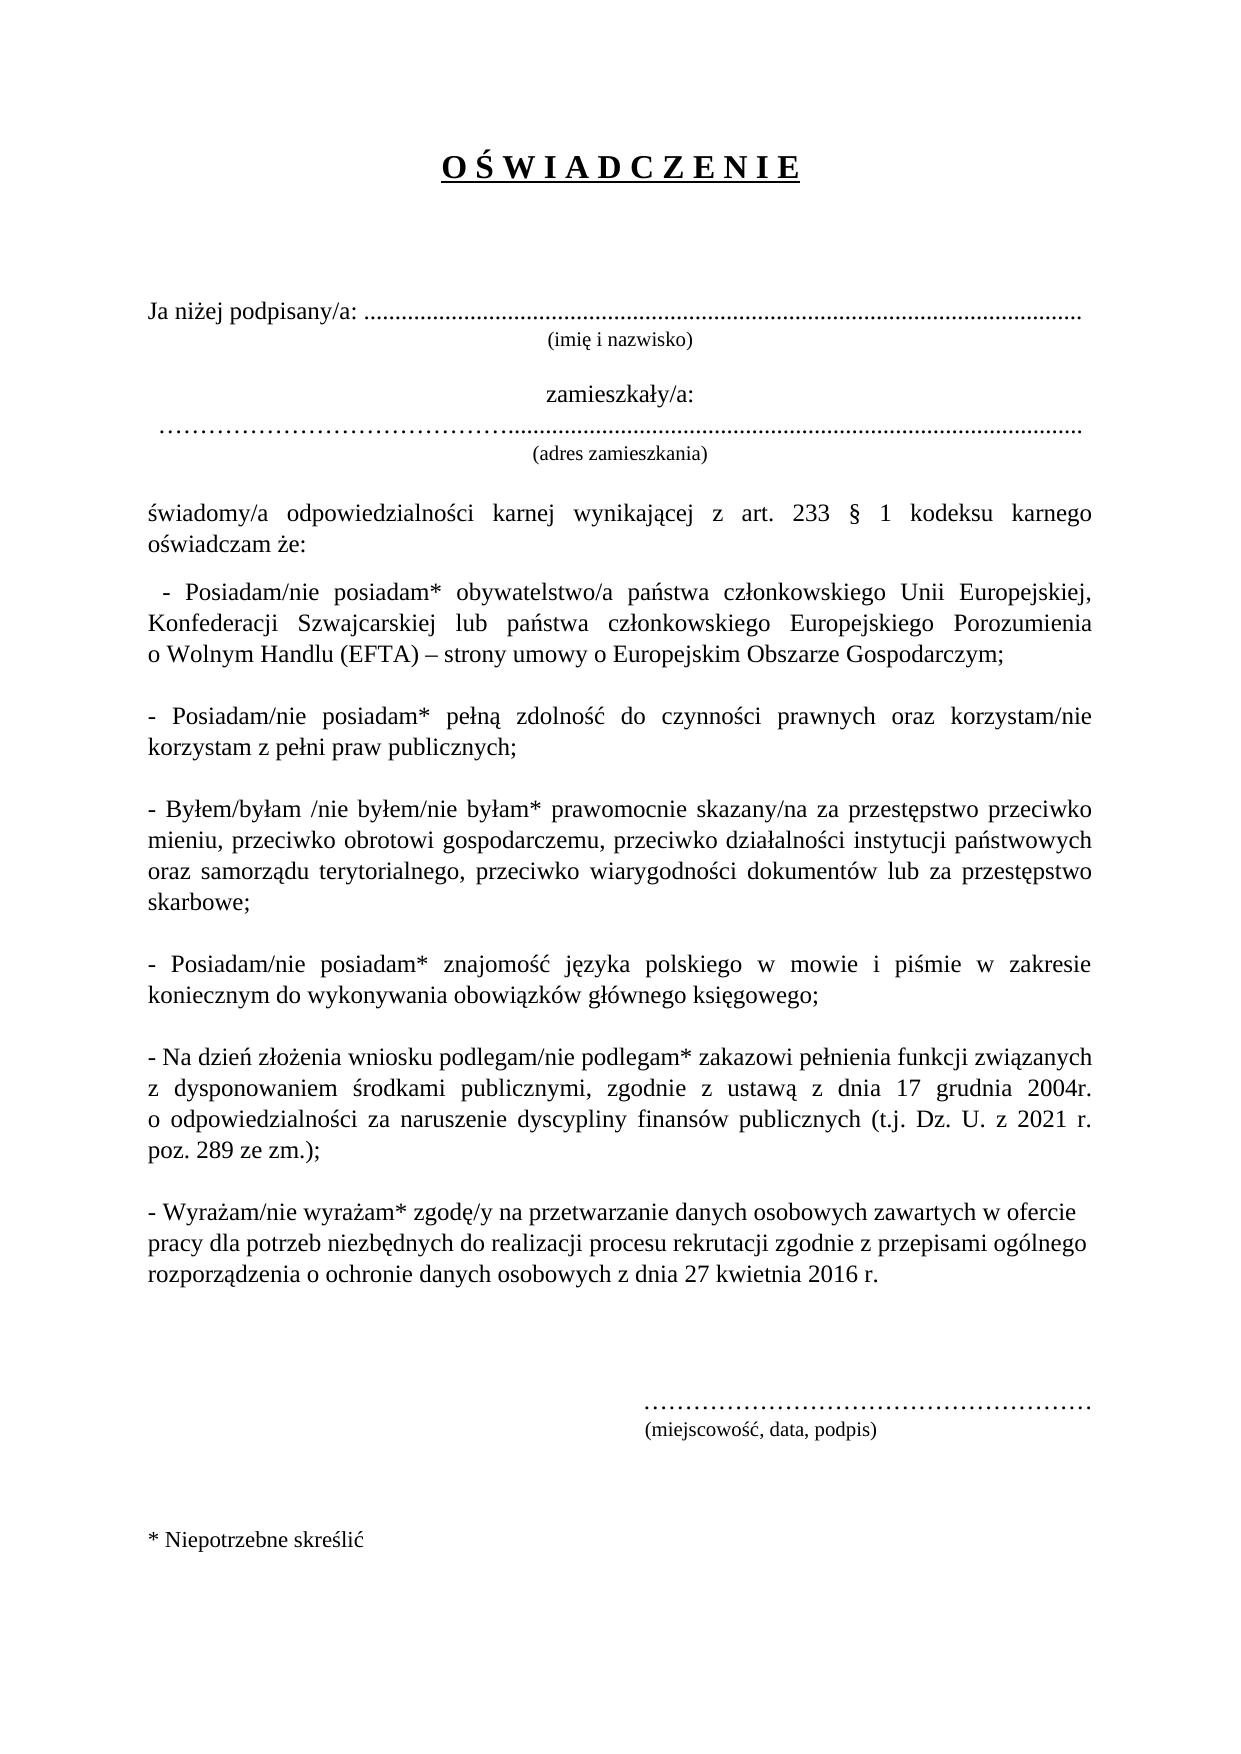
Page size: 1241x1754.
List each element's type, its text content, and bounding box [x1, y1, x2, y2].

text (miejscowość, data, podpis) [148, 1417, 1093, 1441]
text - Byłem/byłam /nie byłem/nie byłam* prawomocnie skazany/na za przestępstwo przeciwko mieniu, przeciwko obrotowi gospodarczemu, przeciwko działalności instytucji państwowych oraz samorządu terytorialnego, przeciwko wiarygodności dokumentów lub za przestępstwo skarbowe; [148, 794, 1093, 916]
list * Niepotrzebne skreślić [148, 1526, 1093, 1552]
text - Posiadam/nie posiadam* obywatelstwo/a państwa członkowskiego Unii Europejskiej, Konfederacji Szwajcarskiej lub państwa członkowskiego Europejskiego Porozumienia o Wolnym Handlu (EFTA) – strony umowy o Europejskim Obszarze Gospodarczym; [148, 577, 1093, 667]
text (imię i nazwisko) [148, 327, 1093, 351]
text - Na dzień złożenia wniosku podlegam/nie podlegam* zakazowi pełnienia funkcji związanych z dysponowaniem środkami publicznymi, zgodnie z ustawą z dnia 17 grudnia 2004r. o odpowiedzialności za naruszenie dyscypliny finansów publicznych (t.j. Dz. U. z 2021 r. poz. 289 ze zm.); [148, 1042, 1093, 1164]
text O Ś W I A D C Z E N I E [148, 148, 1093, 186]
text zamieszkały/a: ……………………………………............................................................................................ [148, 379, 1093, 438]
text świadomy/a odpowiedzialności karnej wynikającej z art. 233 § 1 kodeksu karnego oświadczam że: [148, 498, 1093, 558]
text - Posiadam/nie posiadam* pełną zdolność do czynności prawnych oraz korzystam/nie korzystam z pełni praw publicznych; [148, 701, 1093, 761]
text Ja niżej podpisany/a: ................................................................................................................... [148, 296, 1093, 324]
text (adres zamieszkania) [148, 441, 1093, 465]
text ……………………………………………… [148, 1386, 1093, 1415]
text - Wyrażam/nie wyrażam* zgodę/y na przetwarzanie danych osobowych zawartych w ofercie pracy dla potrzeb niezbędnych do realizacji procesu rekrutacji zgodnie z przepisami ogólnego rozporządzenia o ochronie danych osobowych z dnia 27 kwietnia 2016 r. [148, 1197, 1093, 1288]
text - Posiadam/nie posiadam* znajomość języka polskiego w mowie i piśmie w zakresie koniecznym do wykonywania obowiązków głównego księgowego; [148, 949, 1093, 1009]
